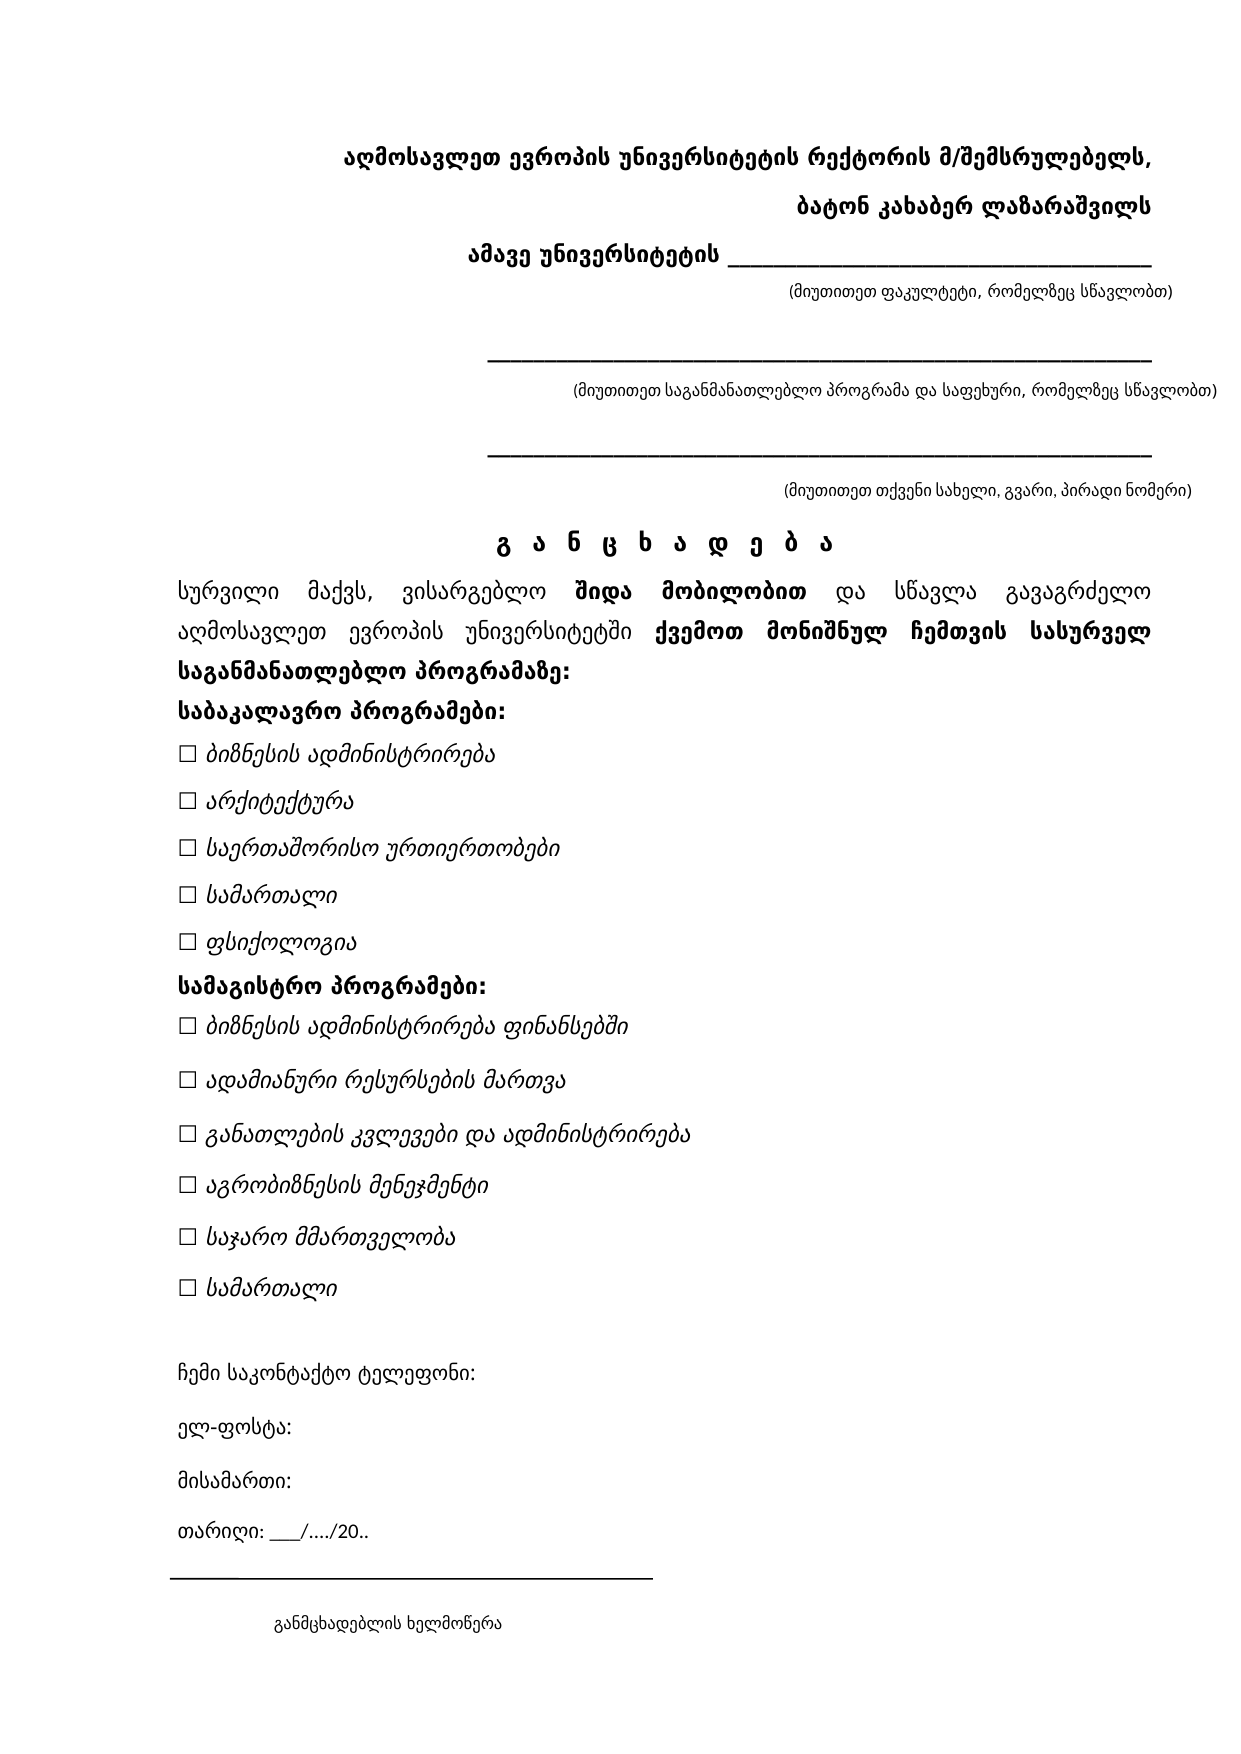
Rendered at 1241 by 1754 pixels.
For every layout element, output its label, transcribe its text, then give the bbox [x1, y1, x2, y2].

text სამაგისტრო პროგრამები: [177, 973, 1152, 999]
text ბატონ კახაბერ ლაზარაშვილს [177, 193, 1152, 220]
text ადამიანური რესურსების მართვა [177, 1064, 1152, 1096]
text თარიღი: ___/..../20.. [177, 1519, 1152, 1544]
text ბიზნესის ადმინისტრირება ფინანსებში [177, 1013, 1152, 1039]
text __________________________________________________________ [177, 336, 1152, 363]
text საჯარო მმართველობა [177, 1224, 1152, 1251]
text სურვილი მაქვს, ვისარგებლო შიდა მობილობით და სწავლა გავაგრძელო აღმოსავლეთ ევროპის უნივერსიტეტში ქვემოთ მონიშნულ ჩემთვის სასურველ საგანმანათლებლო პროგრამაზე: [177, 578, 1152, 685]
text საერთაშორისო ურთიერთობები [177, 832, 1152, 863]
text ბიზნესის ადმინისტრირება [177, 738, 1152, 770]
text არქიტექტურა [177, 785, 1152, 817]
text სამართალი [177, 1275, 1152, 1302]
text განათლების კვლევები და ადმინისტრირება [177, 1121, 1152, 1148]
text აღმოსავლეთ ევროპის უნივერსიტეტის რექტორის მ/შემსრულებელს, [177, 141, 1152, 173]
text ჩემი საკონტაქტო ტელეფონი: [177, 1358, 1152, 1387]
text აგრობიზნესის მენეჯმენტი [177, 1172, 1152, 1199]
text სამართალი [177, 879, 1152, 910]
text მისამართი: [177, 1466, 1152, 1494]
text ამავე უნივერსიტეტის _____________________________________ [177, 241, 1152, 268]
text __________________________________________________________ [177, 431, 1152, 458]
text ელ-ფოსტა: [177, 1412, 1152, 1441]
text განცხადება [177, 528, 1152, 558]
text საბაკალავრო პროგრამები: [177, 698, 1152, 725]
text ფსიქოლოგია [177, 926, 1152, 957]
